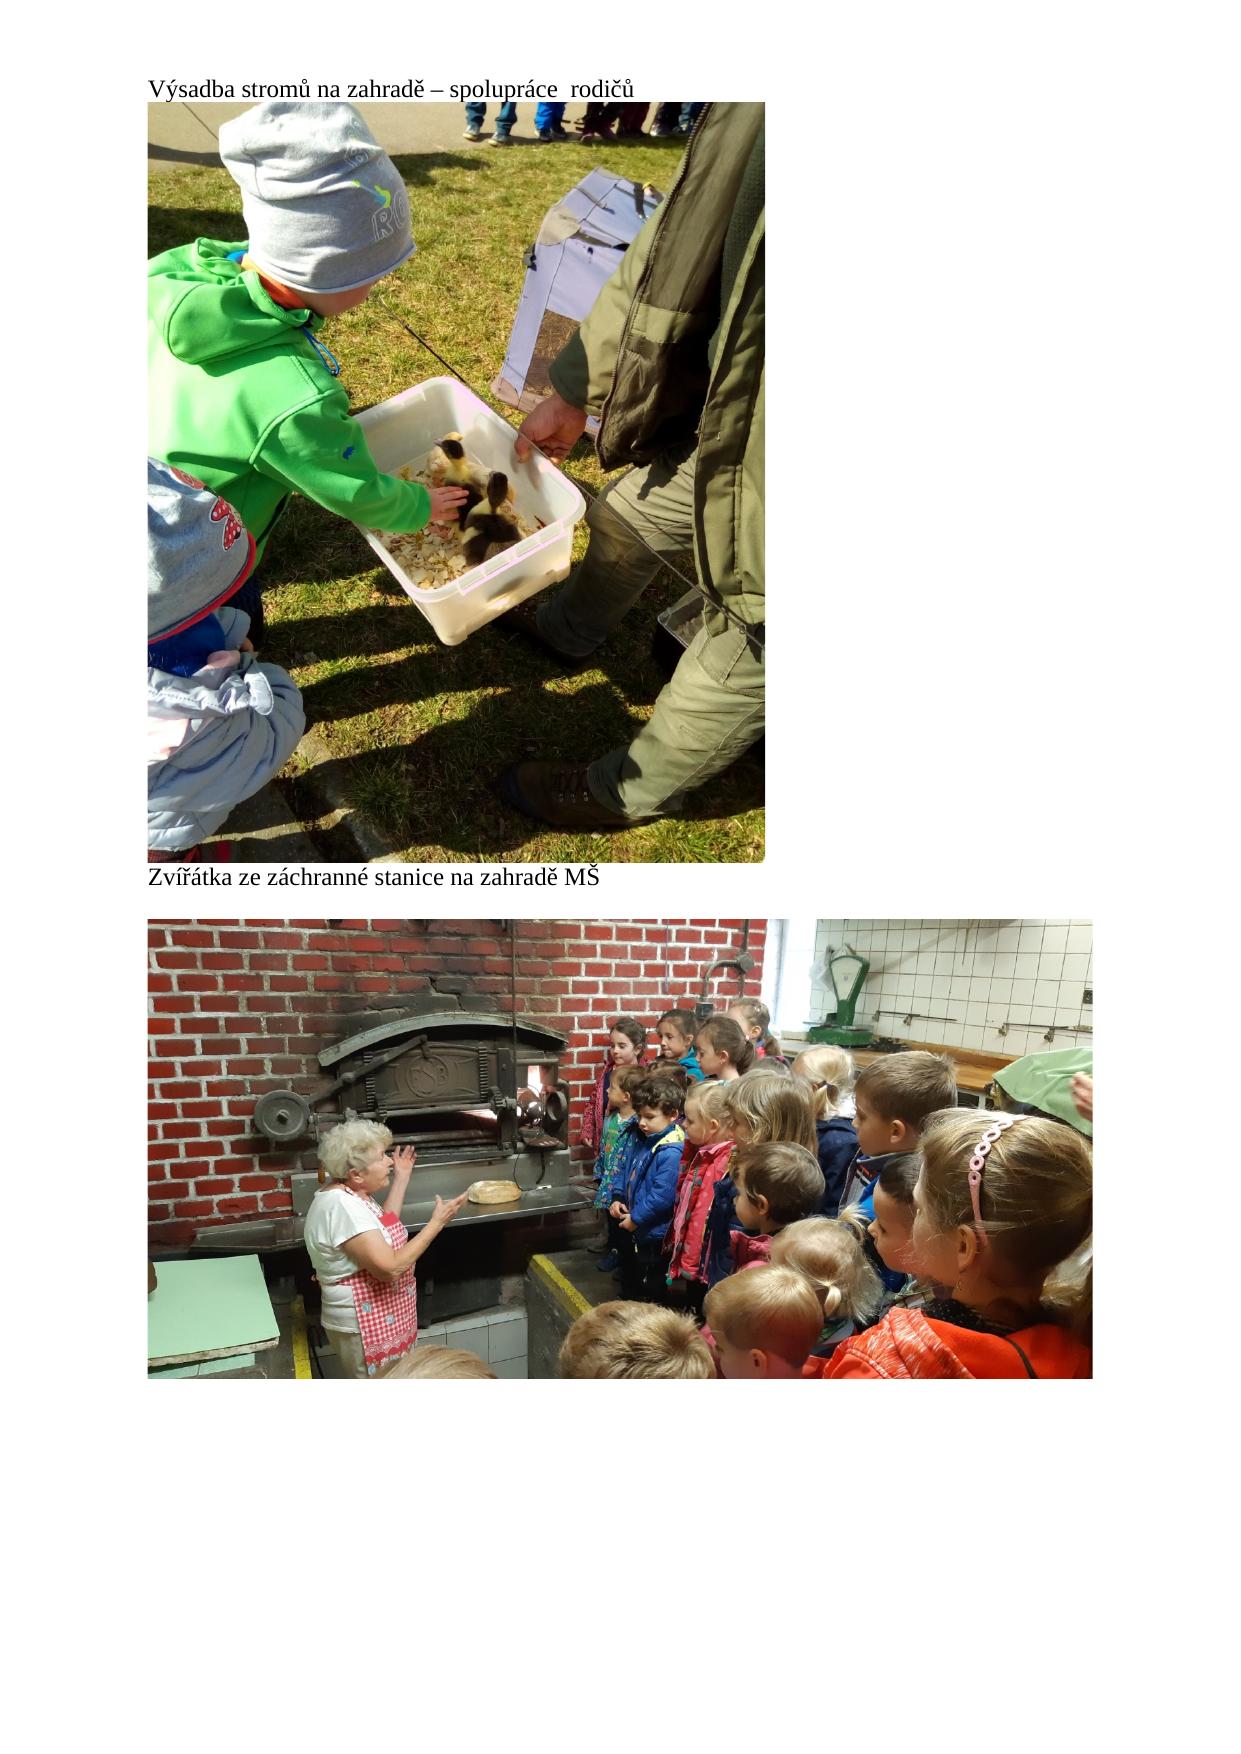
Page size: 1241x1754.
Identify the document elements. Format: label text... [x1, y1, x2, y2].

picture [147, 919, 1093, 1379]
text Zvířátka ze záchranné stanice na zahradě MŠ [148, 862, 1092, 891]
picture [147, 102, 766, 863]
